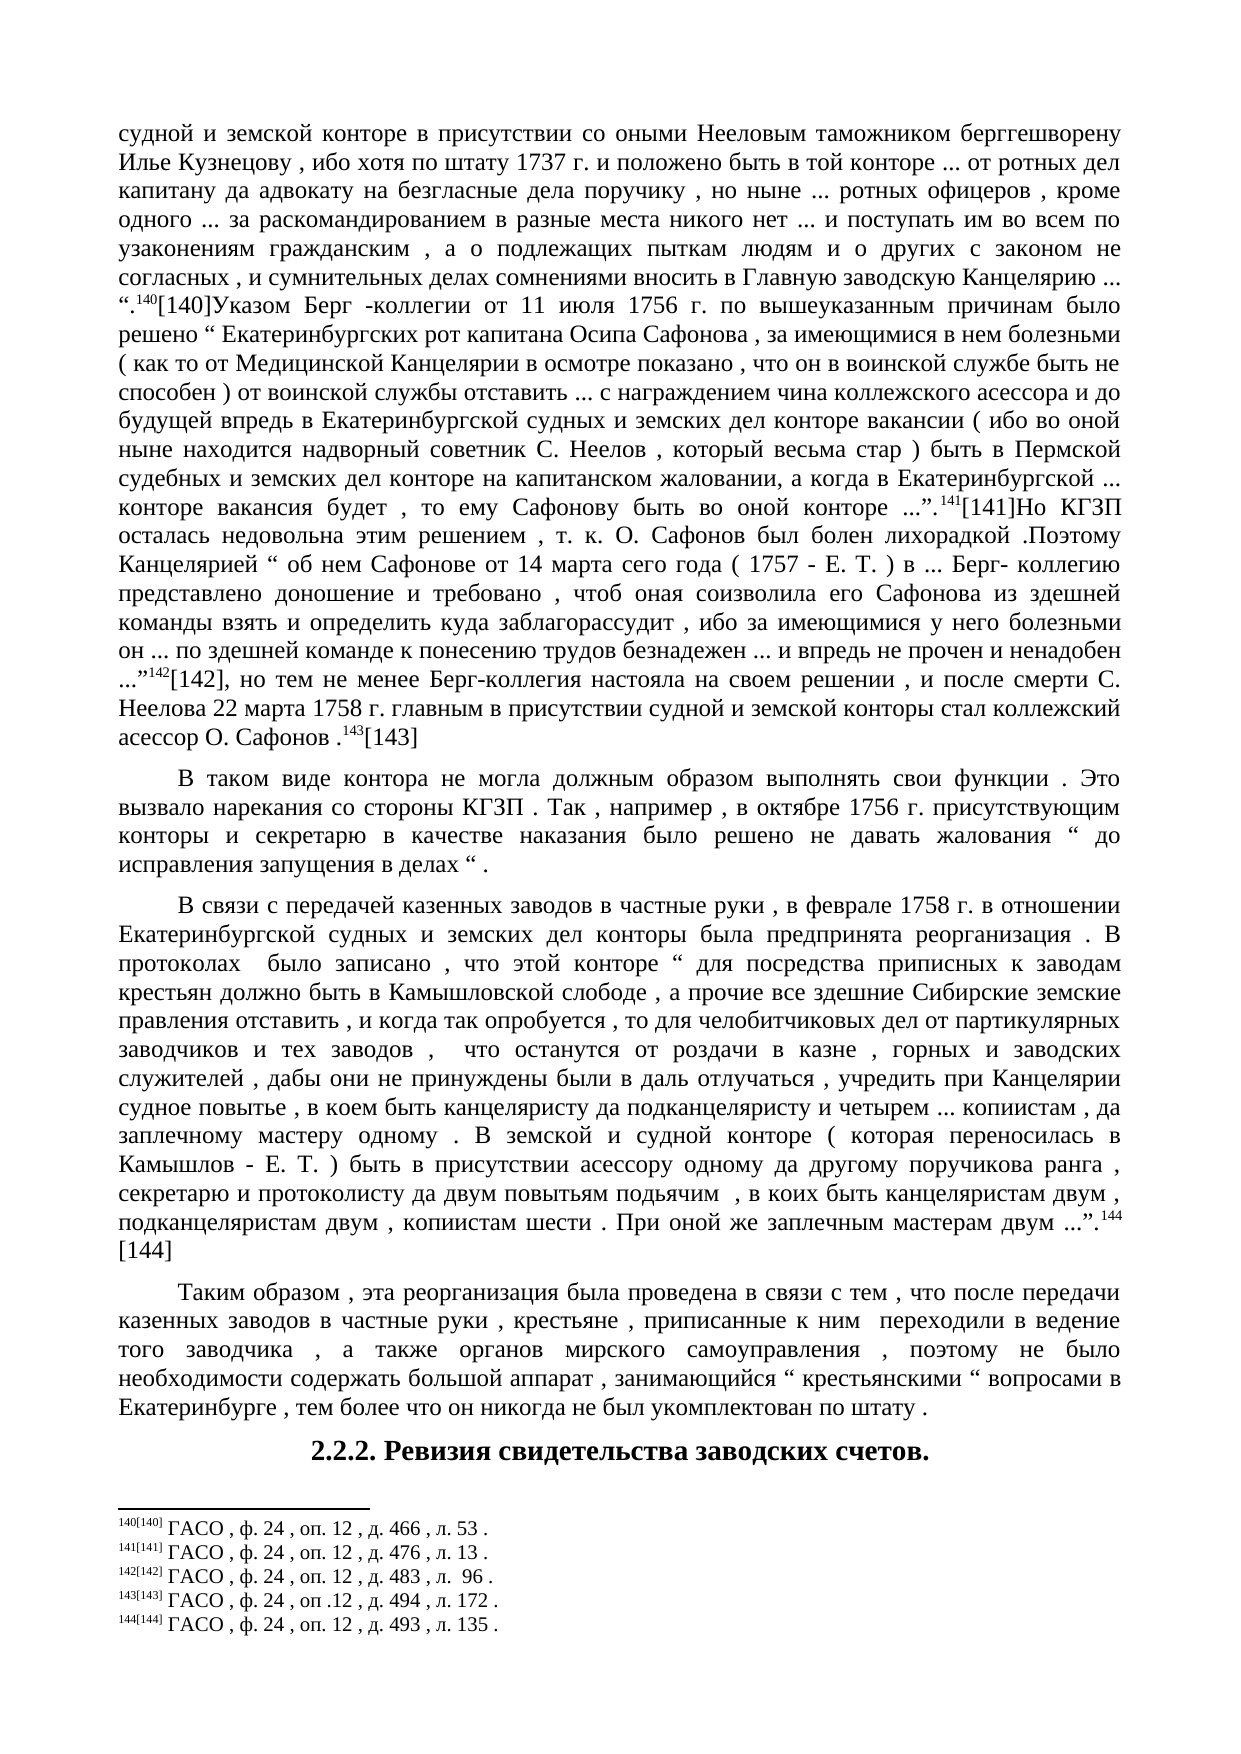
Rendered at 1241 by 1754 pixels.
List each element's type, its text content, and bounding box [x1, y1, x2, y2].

text 2.2.2. Ревизия свидетельства заводских счетов. [118, 1433, 1122, 1467]
text В таком виде контора не могла должным образом выполнять свои функции . Это вызвало нарекания со стороны КГЗП . Так , например , в октябре 1756 г. присутствующим конторы и секретарю в качестве наказания было решено не давать жалования “ до исправления запущения в делах “ . [118, 763, 1122, 878]
text Таким образом , эта реорганизация была проведена в связи с тем , что после передачи казенных заводов в частные руки , крестьяне , приписанные к ним переходили в ведение того заводчика , а также органов мирского самоуправления , поэтому не было необходимости содержать большой аппарат , занимающийся “ крестьянскими “ вопросами в Екатеринбурге , тем более что он никогда не был укомплектован по штату . [118, 1277, 1122, 1421]
text В связи с передачей казенных заводов в частные руки , в феврале 1758 г. в отношении Екатеринбургской судных и земских дел конторы была предпринята реорганизация . В протоколах было записано , что этой конторе “ для посредства приписных к заводам крестьян должно быть в Камышловской слободе , а прочие все здешние Сибирские земские правления отставить , и когда так опробуется , то для челобитчиковых дел от партикулярных заводчиков и тех заводов , что останутся от роздачи в казне , горных и заводских служителей , дабы они не принуждены были в даль отлучаться , учредить при Канцелярии судное повытье , в коем быть канцеляристу да подканцеляристу и четырем ... копиистам , да заплечному мастеру одному . В земской и судной конторе ( которая переносилась в Камышлов - Е. Т. ) быть в присутствии асессору одному да другому поручикова ранга , секретарю и протоколисту да двум повытьям подьячим , в коих быть канцеляристам двум , подканцеляристам двум , копиистам шести . При оной же заплечным мастерам двум ...”.[144] [118, 891, 1122, 1264]
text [118, 118, 1122, 751]
